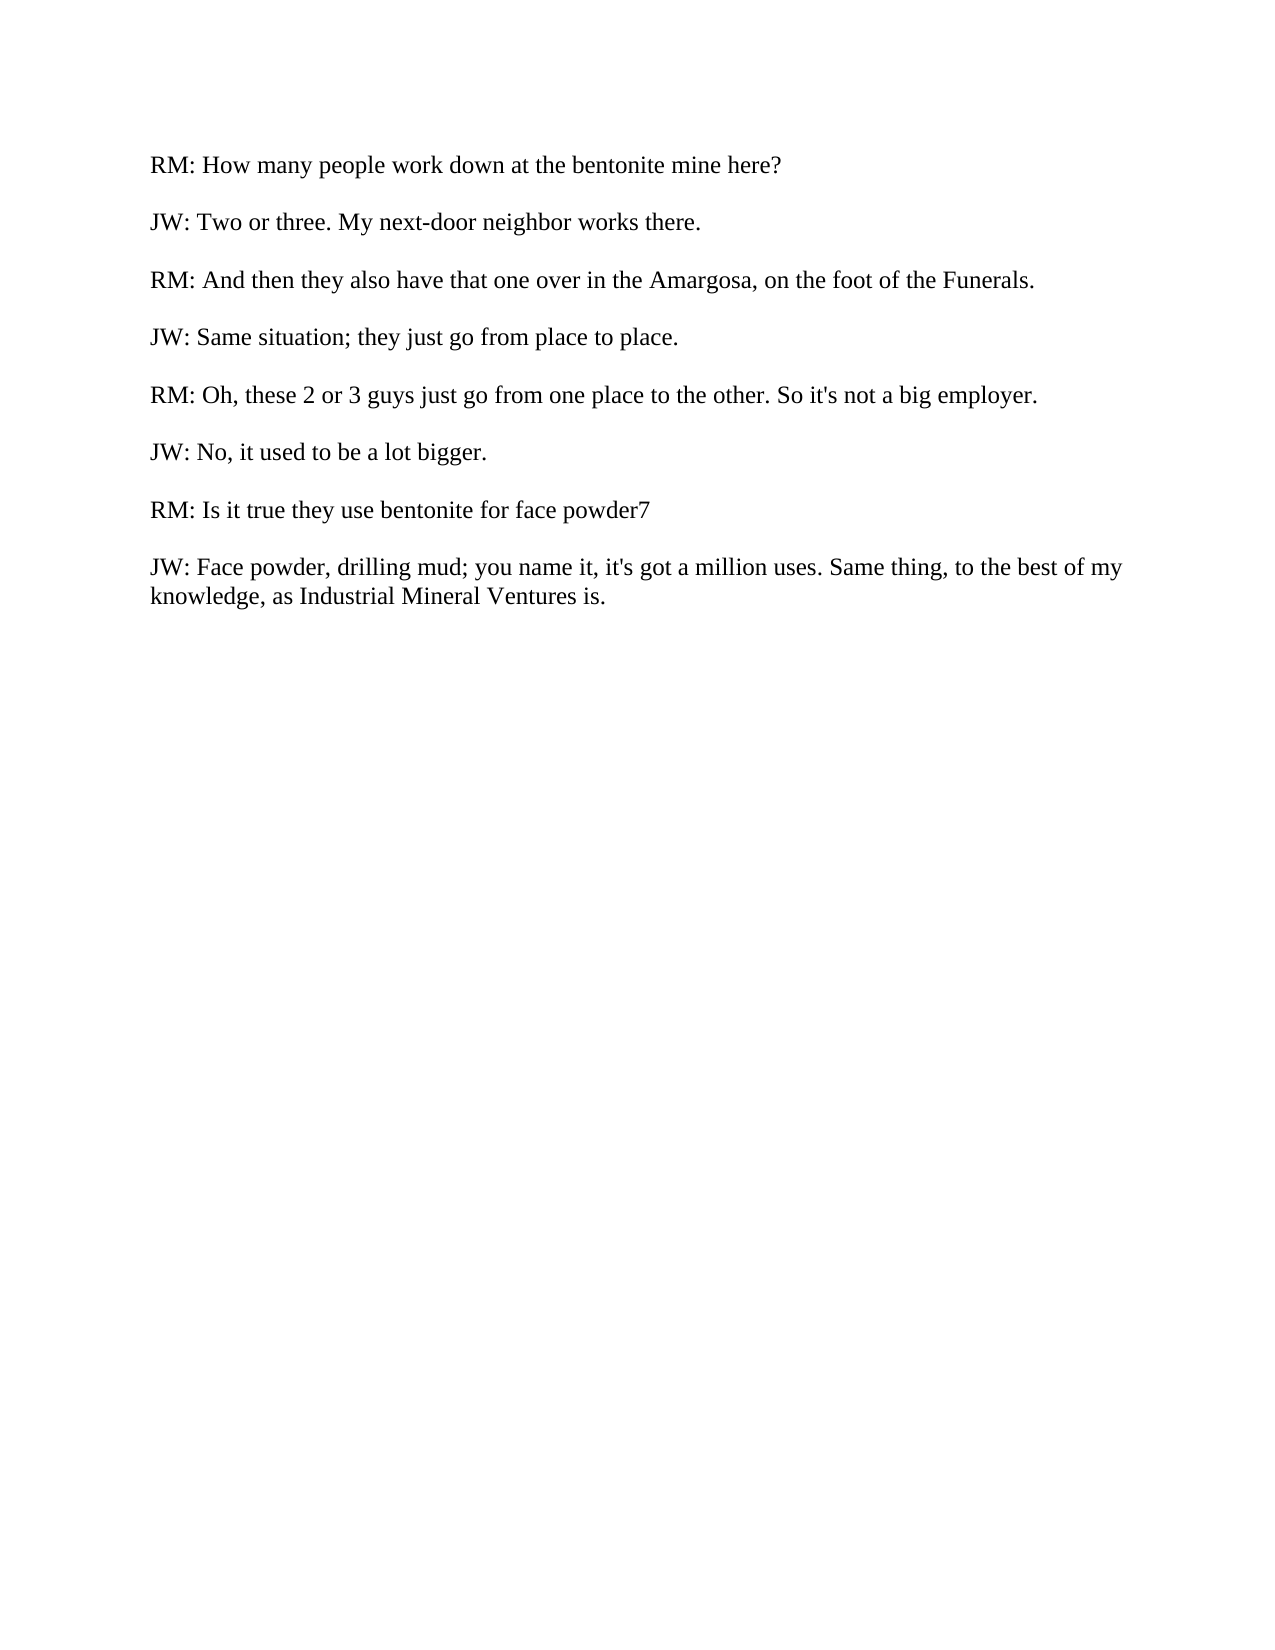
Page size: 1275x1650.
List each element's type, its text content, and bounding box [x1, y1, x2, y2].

text JW: Face powder, drilling mud; you name it, it's got a million uses. Same thing, to the best of my knowledge, as Industrial Mineral Ventures is. [150, 552, 1125, 610]
text JW: No, it used to be a lot bigger. [150, 437, 1125, 466]
text RM: How many people work down at the bentonite mine here? [150, 150, 1125, 179]
text RM: And then they also have that one over in the Amargosa, on the foot of the Funerals. [150, 265, 1125, 294]
text RM: Oh, these 2 or 3 guys just go from one place to the other. So it's not a big employer. [150, 380, 1125, 409]
text JW: Same situation; they just go from place to place. [150, 322, 1125, 351]
text RM: Is it true they use bentonite for face powder7 [150, 495, 1125, 524]
text JW: Two or three. My next-door neighbor works there. [150, 207, 1125, 236]
